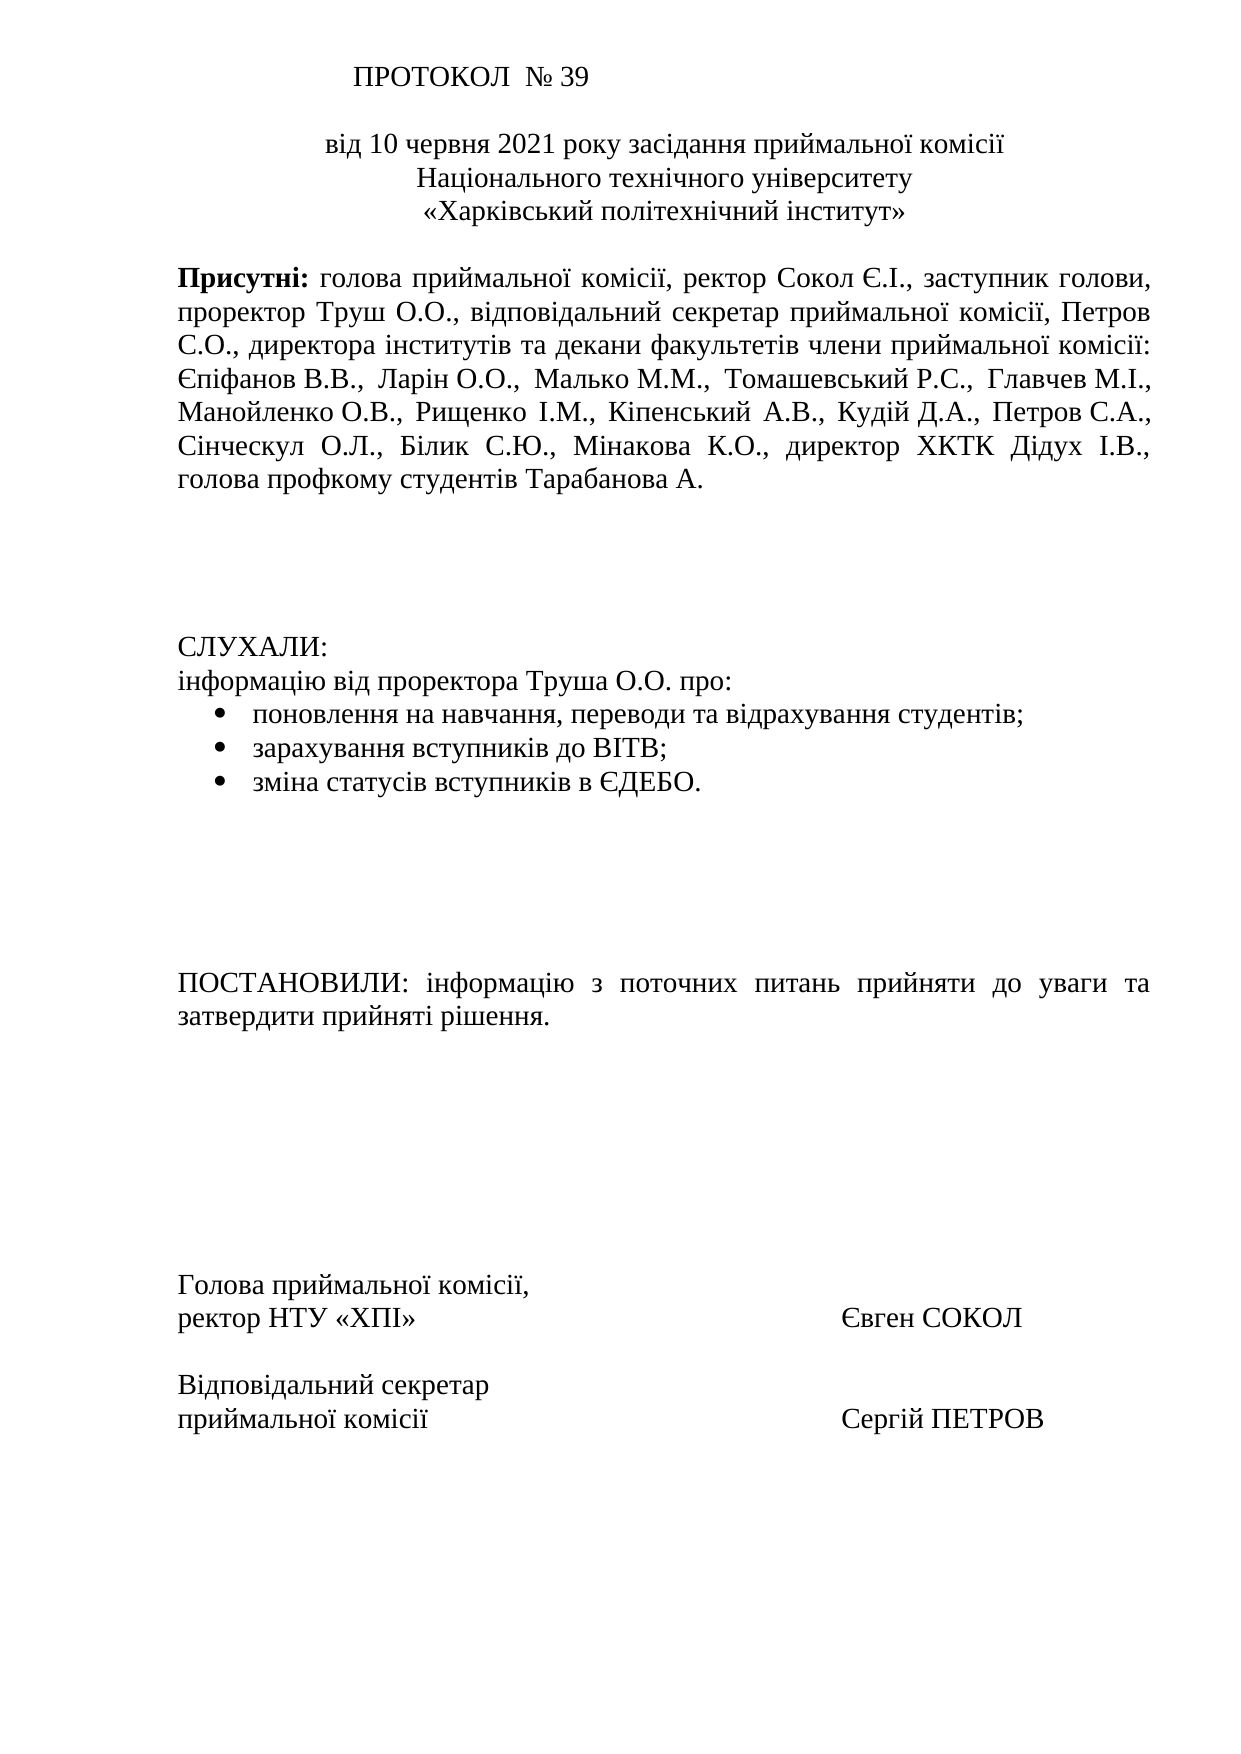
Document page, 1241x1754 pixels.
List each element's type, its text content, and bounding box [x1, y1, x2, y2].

subtitle від 10 червня 2021 року засідання приймальної комісії [177, 126, 1152, 160]
text інформацію від проректора Труша О.О. про: [177, 663, 1152, 696]
text СЛУХАЛИ: [177, 629, 1152, 663]
list зарахування вступників до ВІТВ; [215, 730, 1152, 764]
text Присутні: голова приймальної комісії, ректор Сокол Є.І., заступник голови, проректор Труш О.О., відповідальний секретар приймальної комісії, Петров С.О., директора інститутів та декани факультетів члени приймальної комісії: Єпіфанов В.В., Ларін О.О., Малько М.М., Томашевський Р.С., Главчев М.І., Манойленко О.В., Рищенко І.М., Кіпенський А.В., Кудій Д.А., Петров С.А., Сінческул О.Л., Білик С.Ю., Мінакова К.О., директор ХКТК Дідух І.В., голова профкому студентів Тарабанова А. [177, 260, 1152, 495]
subtitle Національного технічного університету [177, 160, 1152, 193]
subtitle «Харківський політехнічний інститут» [177, 193, 1152, 227]
list зміна статусів вступників в ЄДЕБО. [215, 764, 1152, 797]
text ПОСТАНОВИЛИ: інформацію з поточних питань прийняти до уваги та затвердити прийняті рішення. [177, 965, 1152, 1032]
list поновлення на навчання, переводи та відрахування студентів; [215, 696, 1152, 730]
text приймальної комісії Сергій ПЕТРОВ [177, 1401, 1152, 1434]
text ректор НТУ «ХПІ» Євген СОКОЛ [177, 1300, 1152, 1334]
text Голова приймальної комісії, [177, 1267, 1152, 1300]
text Відповідальний секретар [177, 1367, 1152, 1401]
